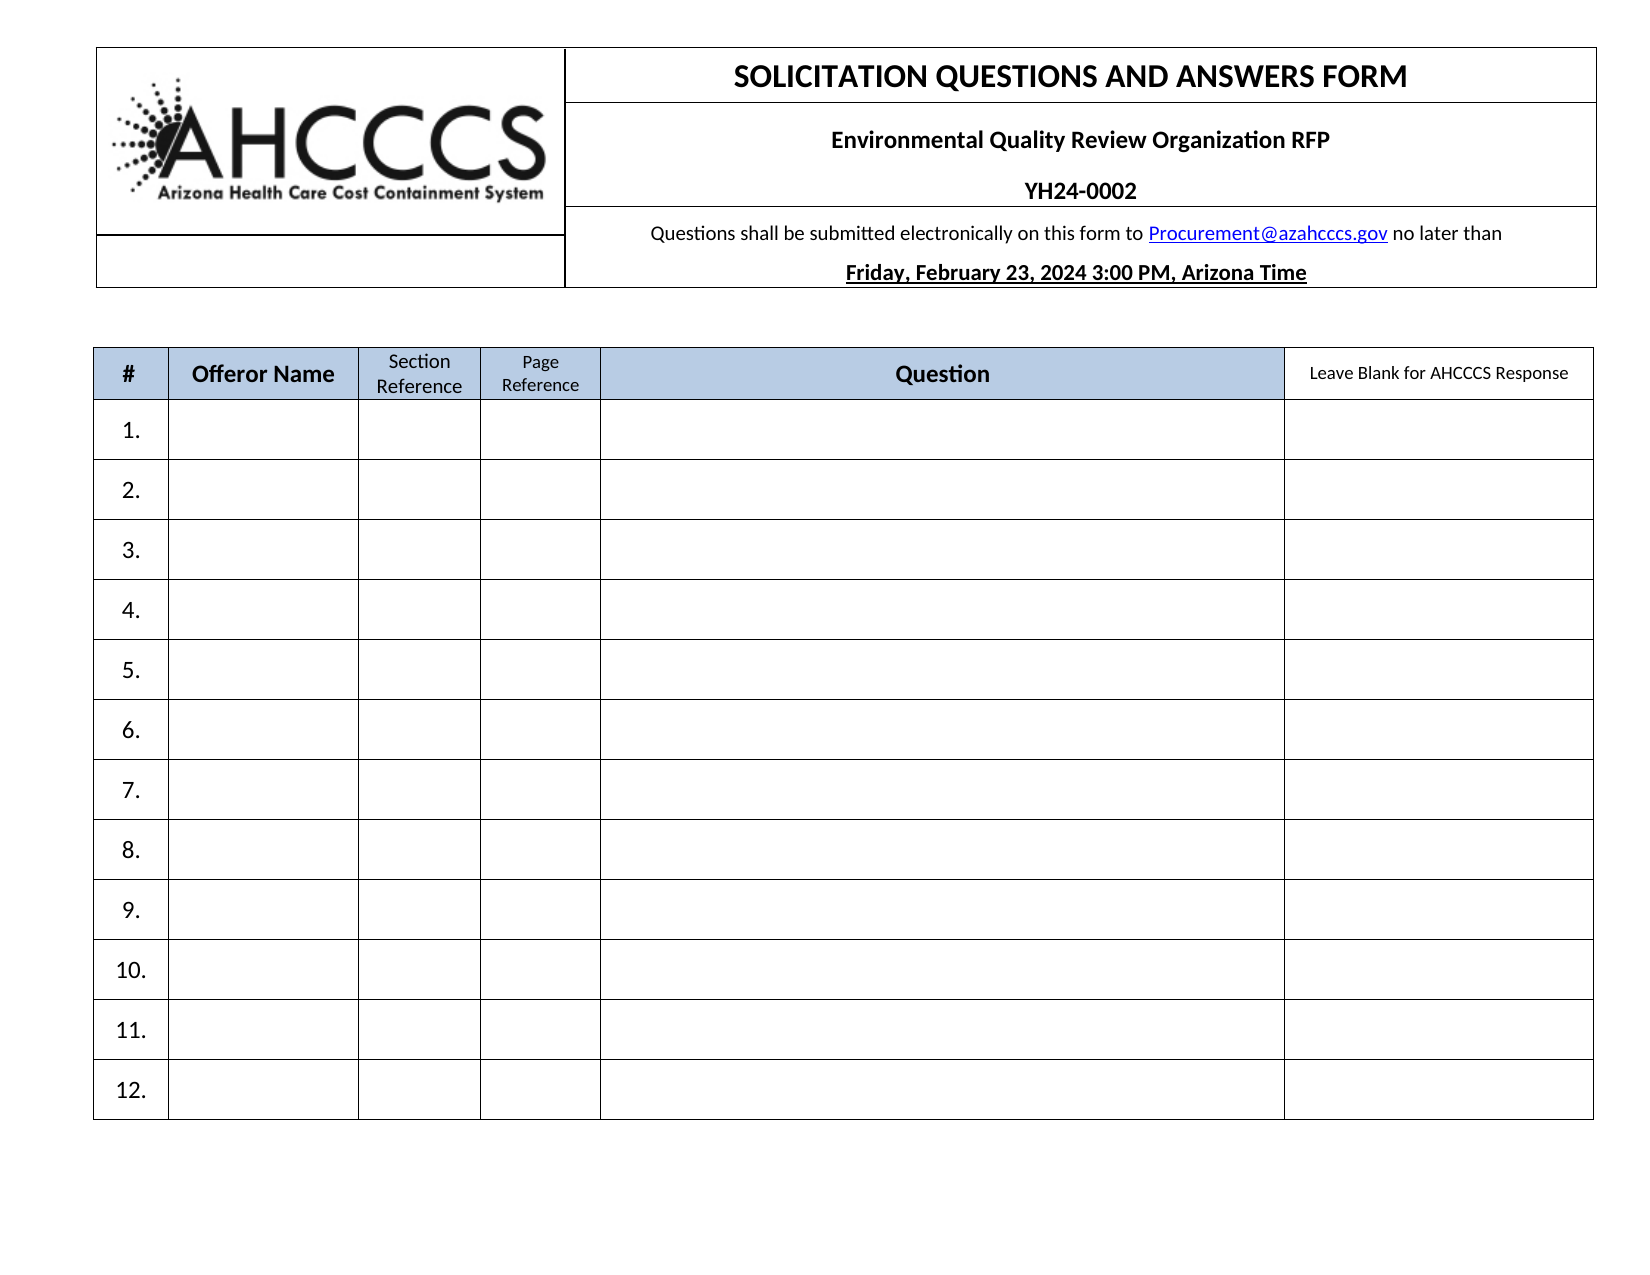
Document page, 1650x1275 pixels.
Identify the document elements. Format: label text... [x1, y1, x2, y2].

table_cell 1. [94, 400, 168, 459]
table_cell [169, 460, 358, 519]
table_cell [1285, 400, 1593, 459]
table_cell [359, 1000, 480, 1059]
table_cell [601, 760, 1284, 819]
table_cell [481, 400, 600, 459]
table_cell 4. [94, 580, 168, 639]
table_cell [481, 580, 600, 639]
table_cell [601, 880, 1284, 939]
table_cell [359, 640, 480, 699]
table_cell [359, 700, 480, 759]
table_cell [601, 700, 1284, 759]
table_cell [359, 760, 480, 819]
table_cell [481, 640, 600, 699]
table_cell [1285, 940, 1593, 999]
table_cell [1285, 760, 1593, 819]
table_cell [359, 580, 480, 639]
table_cell [359, 940, 480, 999]
table_cell [601, 1060, 1284, 1119]
table_cell 11. [94, 1000, 168, 1059]
table_cell [601, 580, 1284, 639]
table_cell [169, 400, 358, 459]
table_cell [1285, 880, 1593, 939]
table_cell [601, 1000, 1284, 1059]
table_cell [169, 640, 358, 699]
table_cell [601, 520, 1284, 579]
table_cell [1285, 700, 1593, 759]
table_cell [1285, 580, 1593, 639]
table_cell [359, 520, 480, 579]
table_cell [481, 940, 600, 999]
table_header Question [601, 348, 1284, 399]
table_cell [481, 700, 600, 759]
table_cell [481, 520, 600, 579]
table_cell 6. [94, 700, 168, 759]
table_cell [481, 1000, 600, 1059]
table_cell [359, 820, 480, 879]
table_cell [1285, 520, 1593, 579]
table_cell [169, 700, 358, 759]
table_cell [169, 1060, 358, 1119]
table_cell [169, 880, 358, 939]
table_cell [1285, 1060, 1593, 1119]
table_cell [169, 940, 358, 999]
table_cell 8. [94, 820, 168, 879]
table_cell 3. [94, 520, 168, 579]
table_cell 7. [94, 760, 168, 819]
table_cell [601, 940, 1284, 999]
table_cell [359, 1060, 480, 1119]
table_cell [601, 460, 1284, 519]
table_cell [359, 400, 480, 459]
table_cell [481, 1060, 600, 1119]
table_header Section Reference [359, 348, 480, 399]
table_header Offeror Name [169, 348, 358, 399]
table_cell [359, 460, 480, 519]
table_cell [601, 820, 1284, 879]
table_cell [169, 820, 358, 879]
table_cell [169, 580, 358, 639]
table_cell [169, 760, 358, 819]
table_header Leave Blank for AHCCCS Response [1285, 348, 1593, 399]
table_header Page Reference [481, 348, 600, 399]
table_cell [1285, 820, 1593, 879]
table_cell [601, 640, 1284, 699]
table_cell 5. [94, 640, 168, 699]
table_cell [1285, 1000, 1593, 1059]
picture [107, 72, 549, 210]
table_header # [94, 348, 168, 399]
table_cell [359, 880, 480, 939]
table_cell [1285, 460, 1593, 519]
table_cell [1285, 640, 1593, 699]
table_cell 2. [94, 460, 168, 519]
table_cell [481, 880, 600, 939]
table_cell 10. [94, 940, 168, 999]
table_cell [481, 760, 600, 819]
table_cell [481, 460, 600, 519]
table_cell 12. [94, 1060, 168, 1119]
table_cell [169, 520, 358, 579]
table_cell [169, 1000, 358, 1059]
table_cell 9. [94, 880, 168, 939]
table_cell [601, 400, 1284, 459]
table_cell [481, 820, 600, 879]
